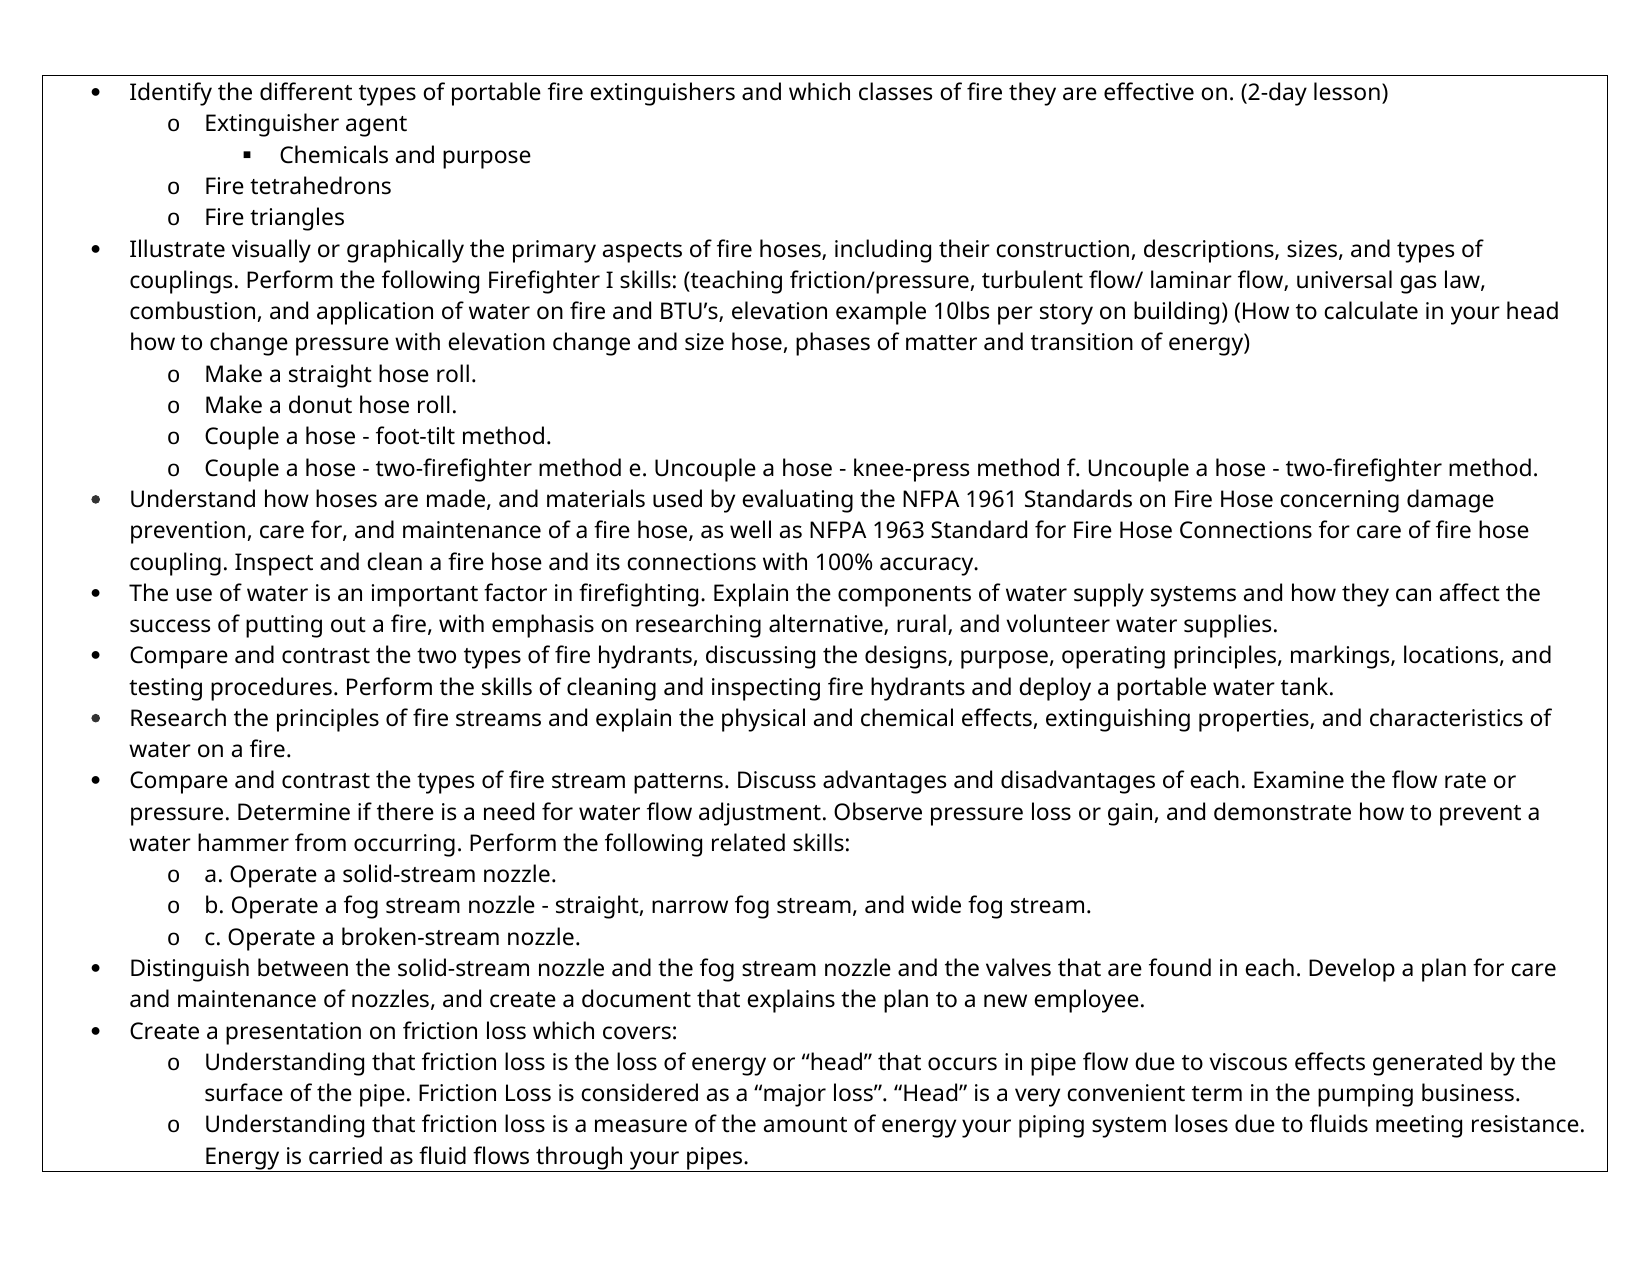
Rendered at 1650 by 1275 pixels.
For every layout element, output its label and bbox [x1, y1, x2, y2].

table_cell [43, 76, 1607, 1171]
